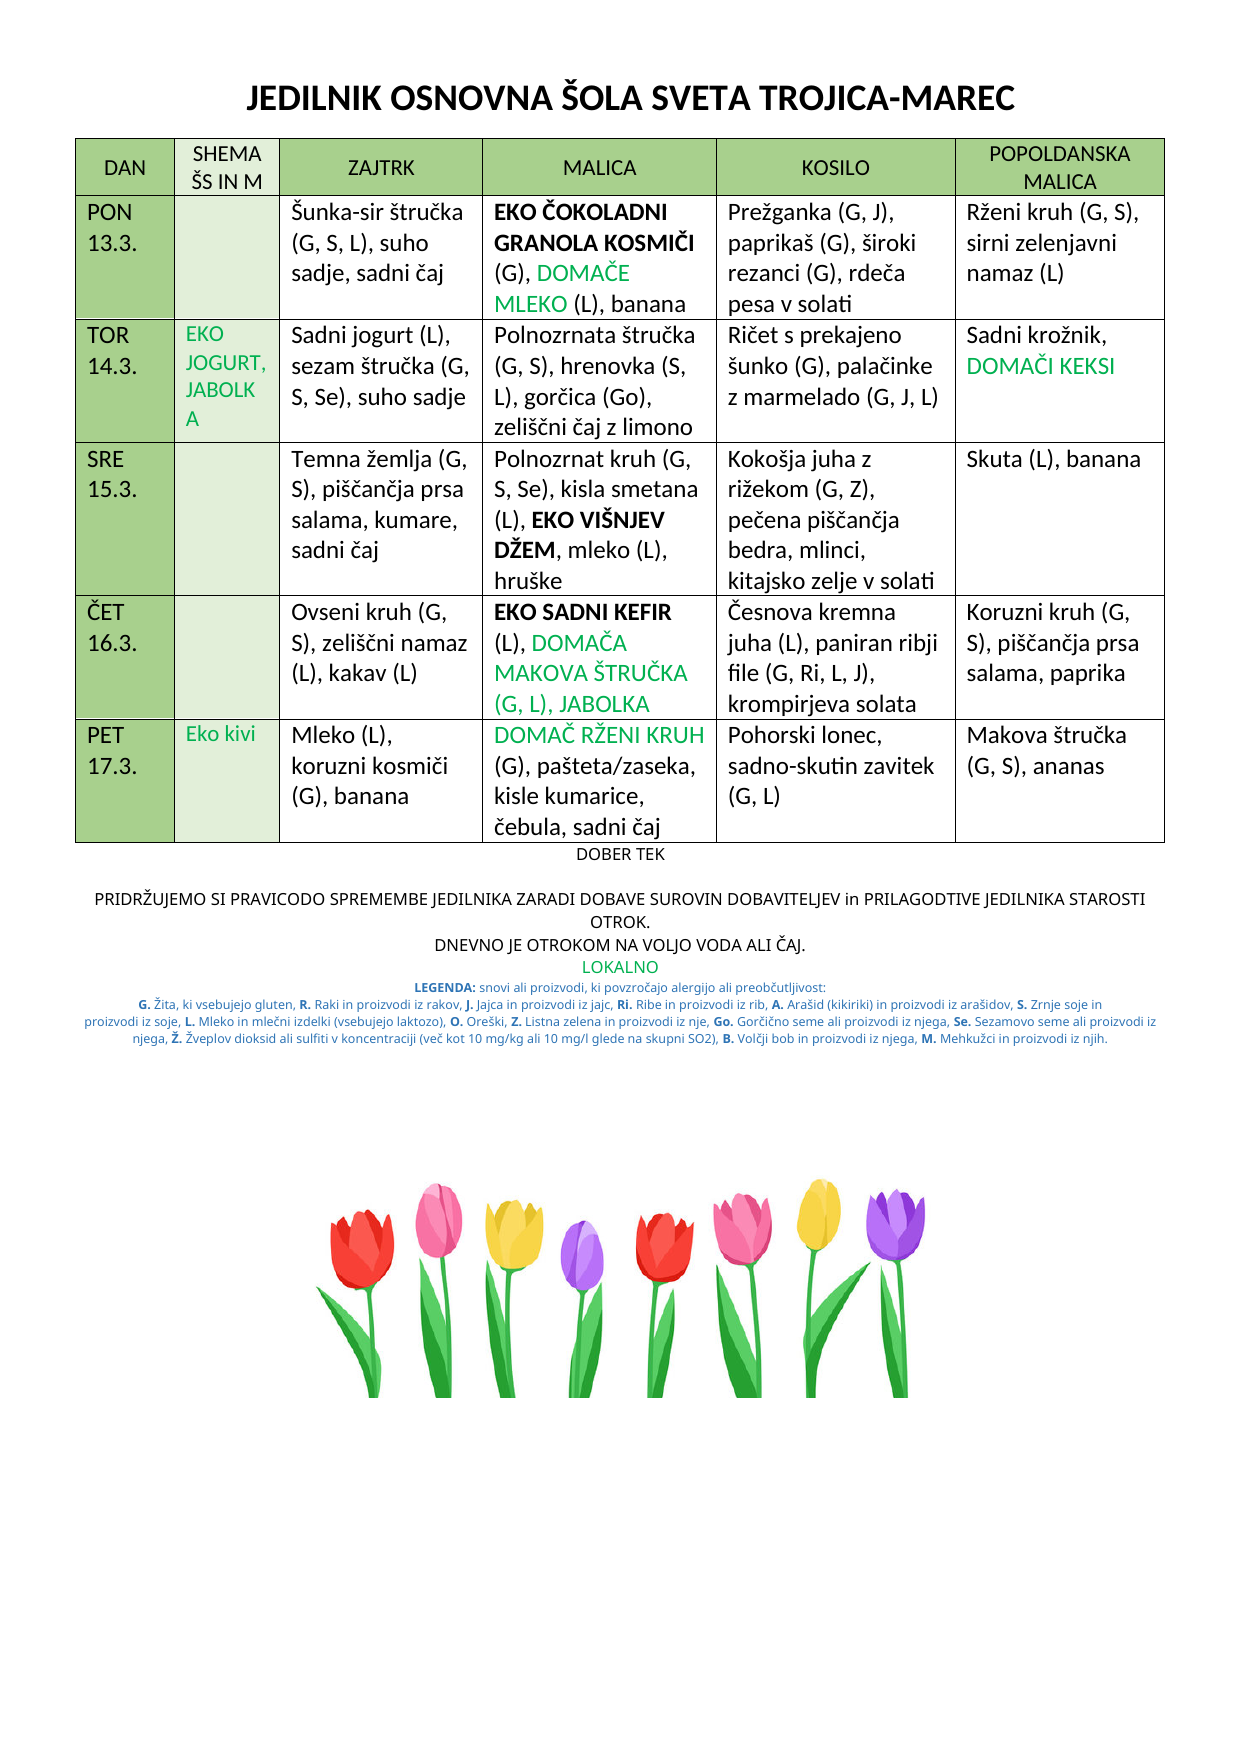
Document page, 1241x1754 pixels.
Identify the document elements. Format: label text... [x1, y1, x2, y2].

table_header KOSILO [717, 139, 955, 195]
table_cell [175, 596, 279, 718]
table_cell Česnova kremna juha (L), paniran ribji file (G, Ri, L, J), krompirjeva solata [717, 596, 955, 718]
table_cell Ričet s prekajeno šunko (G), palačinke z marmelado (G, J, L) [717, 320, 955, 442]
table_cell TOR 14.3. [76, 320, 174, 442]
table_cell Temna žemlja (G, S), piščančja prsa salama, kumare, sadni čaj [280, 443, 482, 595]
table_cell [175, 443, 279, 595]
table_cell Prežganka (G, J), paprikaš (G), široki rezanci (G), rdeča pesa v solati [717, 196, 955, 318]
text LOKALNO [75, 956, 1165, 979]
table_cell EKO SADNI KEFIR (L), DOMAČA MAKOVA ŠTRUČKA (G, L), JABOLKA [483, 596, 716, 718]
table_cell EKO JOGURT, JABOLKA [175, 320, 279, 442]
table_cell Polnozrnat kruh (G, S, Se), kisla smetana (L), EKO VIŠNJEV DŽEM, mleko (L), hruške [483, 443, 716, 595]
text LEGENDA: snovi ali proizvodi, ki povzročajo alergijo ali preobčutljivost: [75, 979, 1165, 996]
text DOBER TEK [75, 843, 1165, 865]
table_header SHEMA ŠS IN M [175, 139, 279, 195]
table_cell Koruzni kruh (G, S), piščančja prsa salama, paprika [956, 596, 1164, 718]
table_header ZAJTRK [280, 139, 482, 195]
table_cell PON 13.3. [76, 196, 174, 318]
table_cell Šunka-sir štručka (G, S, L), suho sadje, sadni čaj [280, 196, 482, 318]
table_cell SRE 15.3. [76, 443, 174, 595]
table_cell Skuta (L), banana [956, 443, 1164, 595]
table_cell Ovseni kruh (G, S), zeliščni namaz (L), kakav (L) [280, 596, 482, 718]
table_cell Mleko (L), koruzni kosmiči (G), banana [280, 720, 482, 842]
table_cell EKO ČOKOLADNI GRANOLA KOSMIČI (G), DOMAČE MLEKO (L), banana [483, 196, 716, 318]
table_cell Eko kivi [175, 720, 279, 842]
text proizvodi iz soje, L. Mleko in mlečni izdelki (vsebujejo laktozo), O. Oreški, Z. Listna zelena in proizvodi iz nje, Go. Gorčično seme ali proizvodi iz njega, Se. Sezamovo seme ali proizvodi iz njega, Ž. Žveplov dioksid ali sulfiti v koncentraciji (več kot 10 mg/kg ali 10 mg/l glede na skupni SO2), B. Volčji bob in proizvodi iz njega, M. Mehkužci in proizvodi iz njih. [75, 1013, 1165, 1047]
table_cell PET 17.3. [76, 720, 174, 842]
table_cell Rženi kruh (G, S), sirni zelenjavni namaz (L) [956, 196, 1164, 318]
table_cell Polnozrnata štručka (G, S), hrenovka (S, L), gorčica (Go), zeliščni čaj z limono [483, 320, 716, 442]
table_cell Makova štručka (G, S), ananas [956, 720, 1164, 842]
table_cell ČET 16.3. [76, 596, 174, 718]
table_header MALICA [483, 139, 716, 195]
table_cell Sadni krožnik, DOMAČI KEKSI [956, 320, 1164, 442]
table_header POPOLDANSKA MALICA [956, 139, 1164, 195]
table_cell [175, 196, 279, 318]
text PRIDRŽUJEMO SI PRAVICODO SPREMEMBE JEDILNIKA ZARADI DOBAVE SUROVIN DOBAVITELJEV in PRILAGODTIVE JEDILNIKA STAROSTI OTROK. [75, 888, 1165, 933]
table_cell Sadni jogurt (L), sezam štručka (G, S, Se), suho sadje [280, 320, 482, 442]
text DNEVNO JE OTROKOM NA VOLJO VODA ALI ČAJ. [75, 933, 1165, 956]
table_header DAN [76, 139, 174, 195]
picture [255, 1094, 985, 1398]
text G. Žita, ki vsebujejo gluten, R. Raki in proizvodi iz rakov, J. Jajca in proizvodi iz jajc, Ri. Ribe in proizvodi iz rib, A. Arašid (kikiriki) in proizvodi iz arašidov, S. Zrnje soje in [75, 996, 1165, 1013]
table_cell Pohorski lonec, sadno-skutin zavitek (G, L) [717, 720, 955, 842]
table_cell DOMAČ RŽENI KRUH (G), pašteta/zaseka, kisle kumarice, čebula, sadni čaj [483, 720, 716, 842]
table_cell Kokošja juha z rižekom (G, Z), pečena piščančja bedra, mlinci, kitajsko zelje v solati [717, 443, 955, 595]
